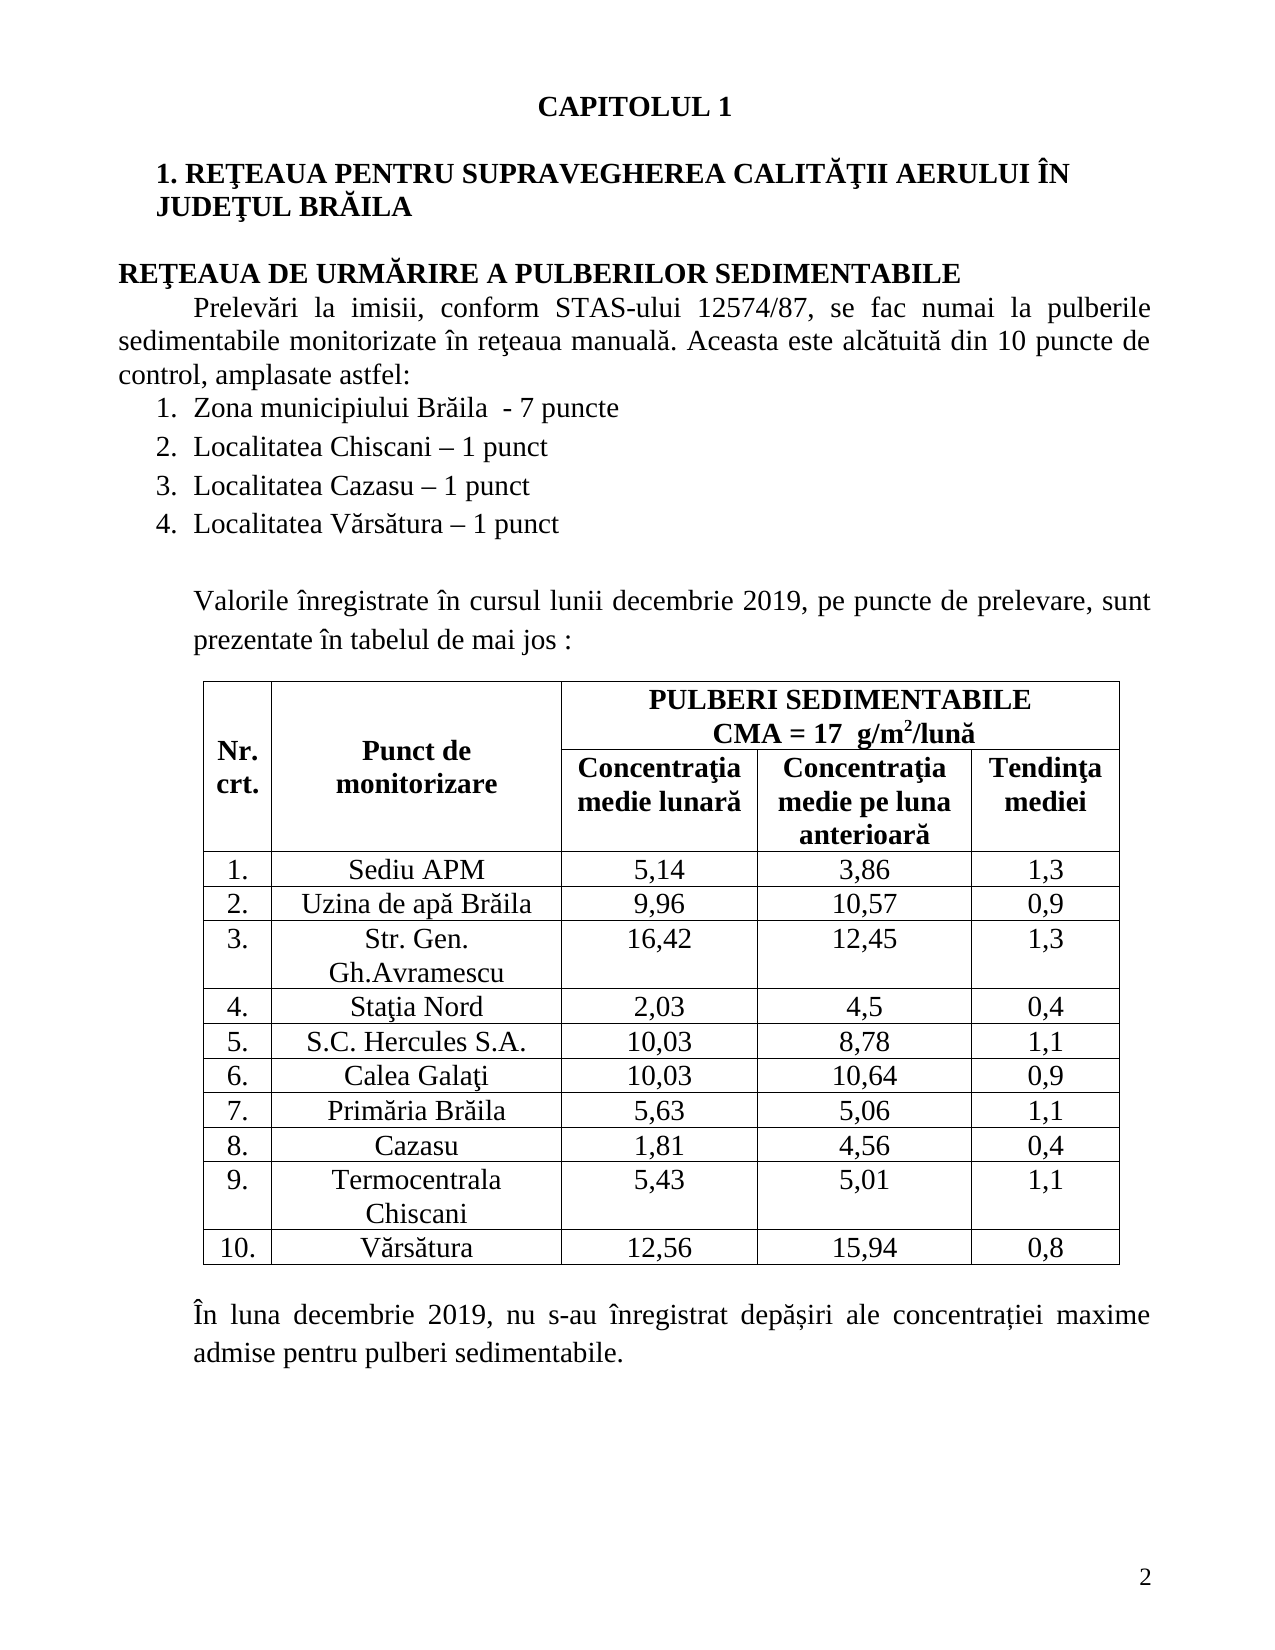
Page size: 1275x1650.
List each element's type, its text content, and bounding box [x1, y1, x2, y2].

table_cell Sediu APM [272, 852, 561, 886]
table_cell Cazasu [272, 1128, 561, 1161]
table_cell 4. [204, 989, 271, 1023]
table_cell 10. [204, 1230, 271, 1264]
table_cell 15,94 [758, 1230, 971, 1264]
table_cell S.C. Hercules S.A. [272, 1024, 561, 1057]
table_cell 1,3 [972, 921, 1119, 988]
table_cell 9. [204, 1162, 271, 1229]
table_cell Staţia Nord [272, 989, 561, 1023]
table_cell 10,57 [758, 887, 971, 920]
table_cell 5,63 [562, 1093, 757, 1127]
table_cell Termocentrala Chiscani [272, 1162, 561, 1229]
table_header Nr. crt. [204, 682, 271, 851]
table_cell 1. [204, 852, 271, 886]
table_cell Tendinţa mediei [972, 750, 1119, 851]
table_cell 16,42 [562, 921, 757, 988]
table_header Punct de monitorizare [272, 682, 561, 851]
list În luna decembrie 2019, nu s-au înregistrat depășiri ale concentrației maxime admise pentru pulberi sedimentabile. [193, 1297, 1152, 1369]
table_cell 3,86 [758, 852, 971, 886]
table_cell Uzina de apă Brăila [272, 887, 561, 920]
subtitle 1. REŢEAUA PENTRU SUPRAVEGHEREA CALITĂŢII AERULUI ÎN JUDEŢUL BRĂILA [156, 156, 1152, 223]
table_cell Concentraţia medie lunară [562, 750, 757, 851]
table_cell 3. [204, 921, 271, 988]
table_cell 10,64 [758, 1059, 971, 1092]
table_cell 0,4 [972, 1128, 1119, 1161]
subtitle REŢEAUA DE URMĂRIRE A PULBERILOR SEDIMENTABILE [118, 256, 1152, 290]
table_cell 4,56 [758, 1128, 971, 1161]
table_cell 5,06 [758, 1093, 971, 1127]
table_cell 5,43 [562, 1162, 757, 1229]
table_cell 0,9 [972, 1059, 1119, 1092]
table_cell 1,3 [972, 852, 1119, 886]
table_cell Calea Galaţi [272, 1059, 561, 1092]
table_cell 0,8 [972, 1230, 1119, 1264]
table_cell 2. [204, 887, 271, 920]
list Localitatea Cazasu – 1 punct [156, 468, 1152, 501]
list Localitatea Vărsătura – 1 punct [156, 506, 1152, 540]
table_cell 1,1 [972, 1024, 1119, 1057]
table_cell 12,45 [758, 921, 971, 988]
subtitle Capitolul 1 [118, 89, 1152, 122]
table_cell 5,14 [562, 852, 757, 886]
table_cell Concentraţia medie pe luna anterioară [758, 750, 971, 851]
table_cell 1,81 [562, 1128, 757, 1161]
table_cell 12,56 [562, 1230, 757, 1264]
table_cell Str. Gen. Gh.Avramescu [272, 921, 561, 988]
table_cell 5. [204, 1024, 271, 1057]
table_cell 8,78 [758, 1024, 971, 1057]
table_cell 8. [204, 1128, 271, 1161]
table_cell 10,03 [562, 1024, 757, 1057]
list Valorile înregistrate în cursul lunii decembrie 2019, pe puncte de prelevare, sunt prezentate în tabelul de mai jos : [193, 583, 1152, 655]
text Prelevări la imisii, conform STAS-ului 12574/87, se fac numai la pulberile sedimentabile monitorizate în reţeaua manuală. Aceasta este alcătuită din 10 puncte de control, amplasate astfel: [118, 290, 1152, 391]
table_cell 1,1 [972, 1093, 1119, 1127]
table_cell Primăria Brăila [272, 1093, 561, 1127]
list Localitatea Chiscani – 1 punct [156, 429, 1152, 463]
table_cell 9,96 [562, 887, 757, 920]
table_cell 7. [204, 1093, 271, 1127]
table_cell 4,5 [758, 989, 971, 1023]
table_cell 6. [204, 1059, 271, 1092]
table_cell 1,1 [972, 1162, 1119, 1229]
table_cell 2,03 [562, 989, 757, 1023]
table_cell 5,01 [758, 1162, 971, 1229]
list Zona municipiului Brăila - 7 puncte [156, 391, 1152, 424]
table_cell 0,4 [972, 989, 1119, 1023]
table_cell 10,03 [562, 1059, 757, 1092]
table_cell Vărsătura [272, 1230, 561, 1264]
table_cell 0,9 [972, 887, 1119, 920]
table_header PULBERI SEDIMENTABILE CMA = 17 g/m2/lună [562, 682, 1119, 749]
